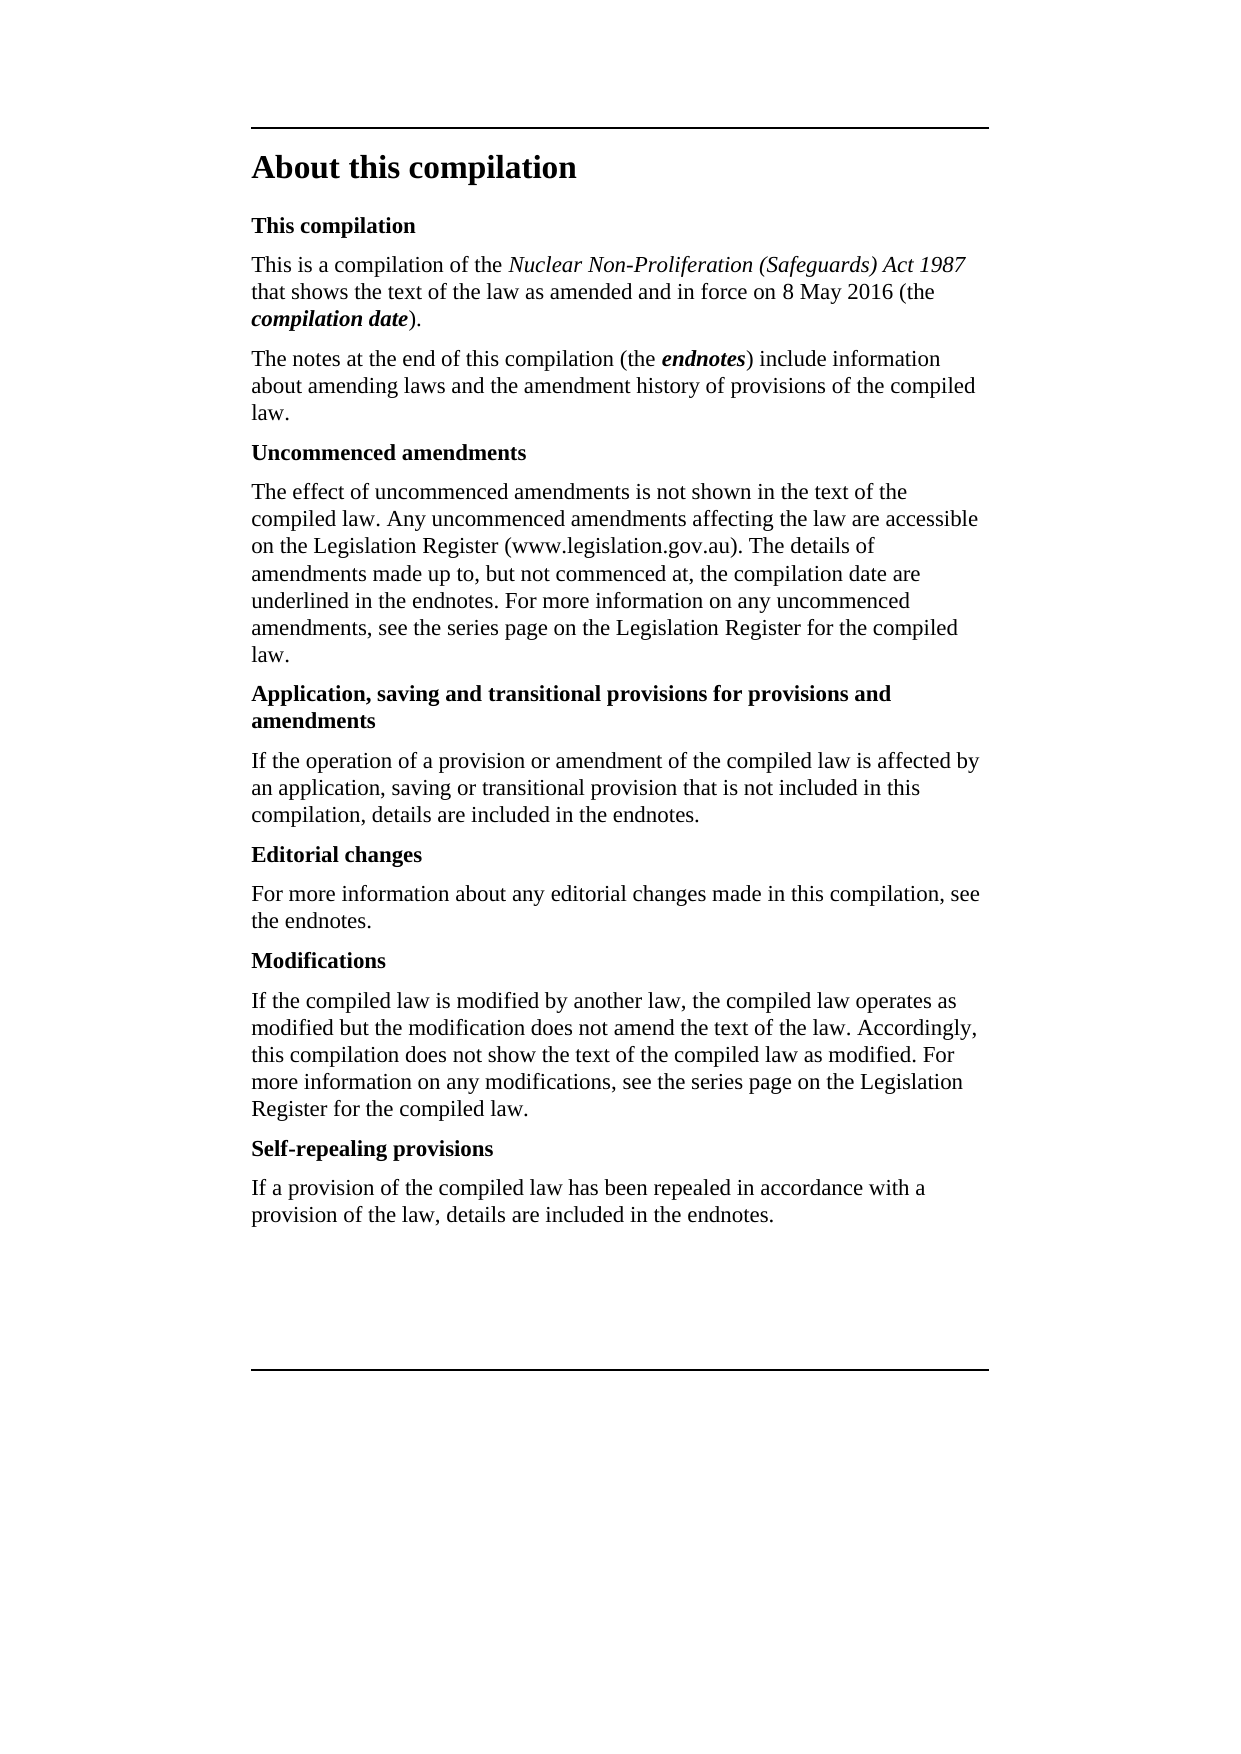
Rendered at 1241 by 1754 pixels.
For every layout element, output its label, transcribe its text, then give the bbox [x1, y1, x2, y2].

text Self-repealing provisions [251, 1134, 989, 1161]
text Application, saving and transitional provisions for provisions and amendments [251, 680, 989, 734]
text Modifications [251, 946, 989, 973]
text Editorial changes [251, 840, 989, 867]
text The effect of uncommenced amendments is not shown in the text of the compiled law. Any uncommenced amendments affecting the law are accessible on the Legislation Register (www.legislation.gov.au). The details of amendments made up to, but not commenced at, the compilation date are underlined in the endnotes. For more information on any uncommenced amendments, see the series page on the Legislation Register for the compiled law. [251, 478, 989, 667]
text This compilation [251, 211, 989, 238]
text The notes at the end of this compilation (the endnotes) include information about amending laws and the amendment history of provisions of the compiled law. [251, 344, 989, 426]
text This is a compilation of the Nuclear Non-Proliferation (Safeguards) Act 1987 that shows the text of the law as amended and in force on 8 May 2016 (the compilation date). [251, 251, 989, 332]
text About this compilation [251, 148, 989, 186]
text If the compiled law is modified by another law, the compiled law operates as modified but the modification does not amend the text of the law. Accordingly, this compilation does not show the text of the compiled law as modified. For more information on any modifications, see the series page on the Legislation Register for the compiled law. [251, 986, 989, 1121]
text Uncommenced amendments [251, 438, 989, 465]
text If a provision of the compiled law has been repealed in accordance with a provision of the law, details are included in the endnotes. [251, 1173, 989, 1228]
text If the operation of a provision or amendment of the compiled law is affected by an application, saving or transitional provision that is not included in this compilation, details are included in the endnotes. [251, 746, 989, 828]
text For more information about any editorial changes made in this compilation, see the endnotes. [251, 880, 989, 934]
